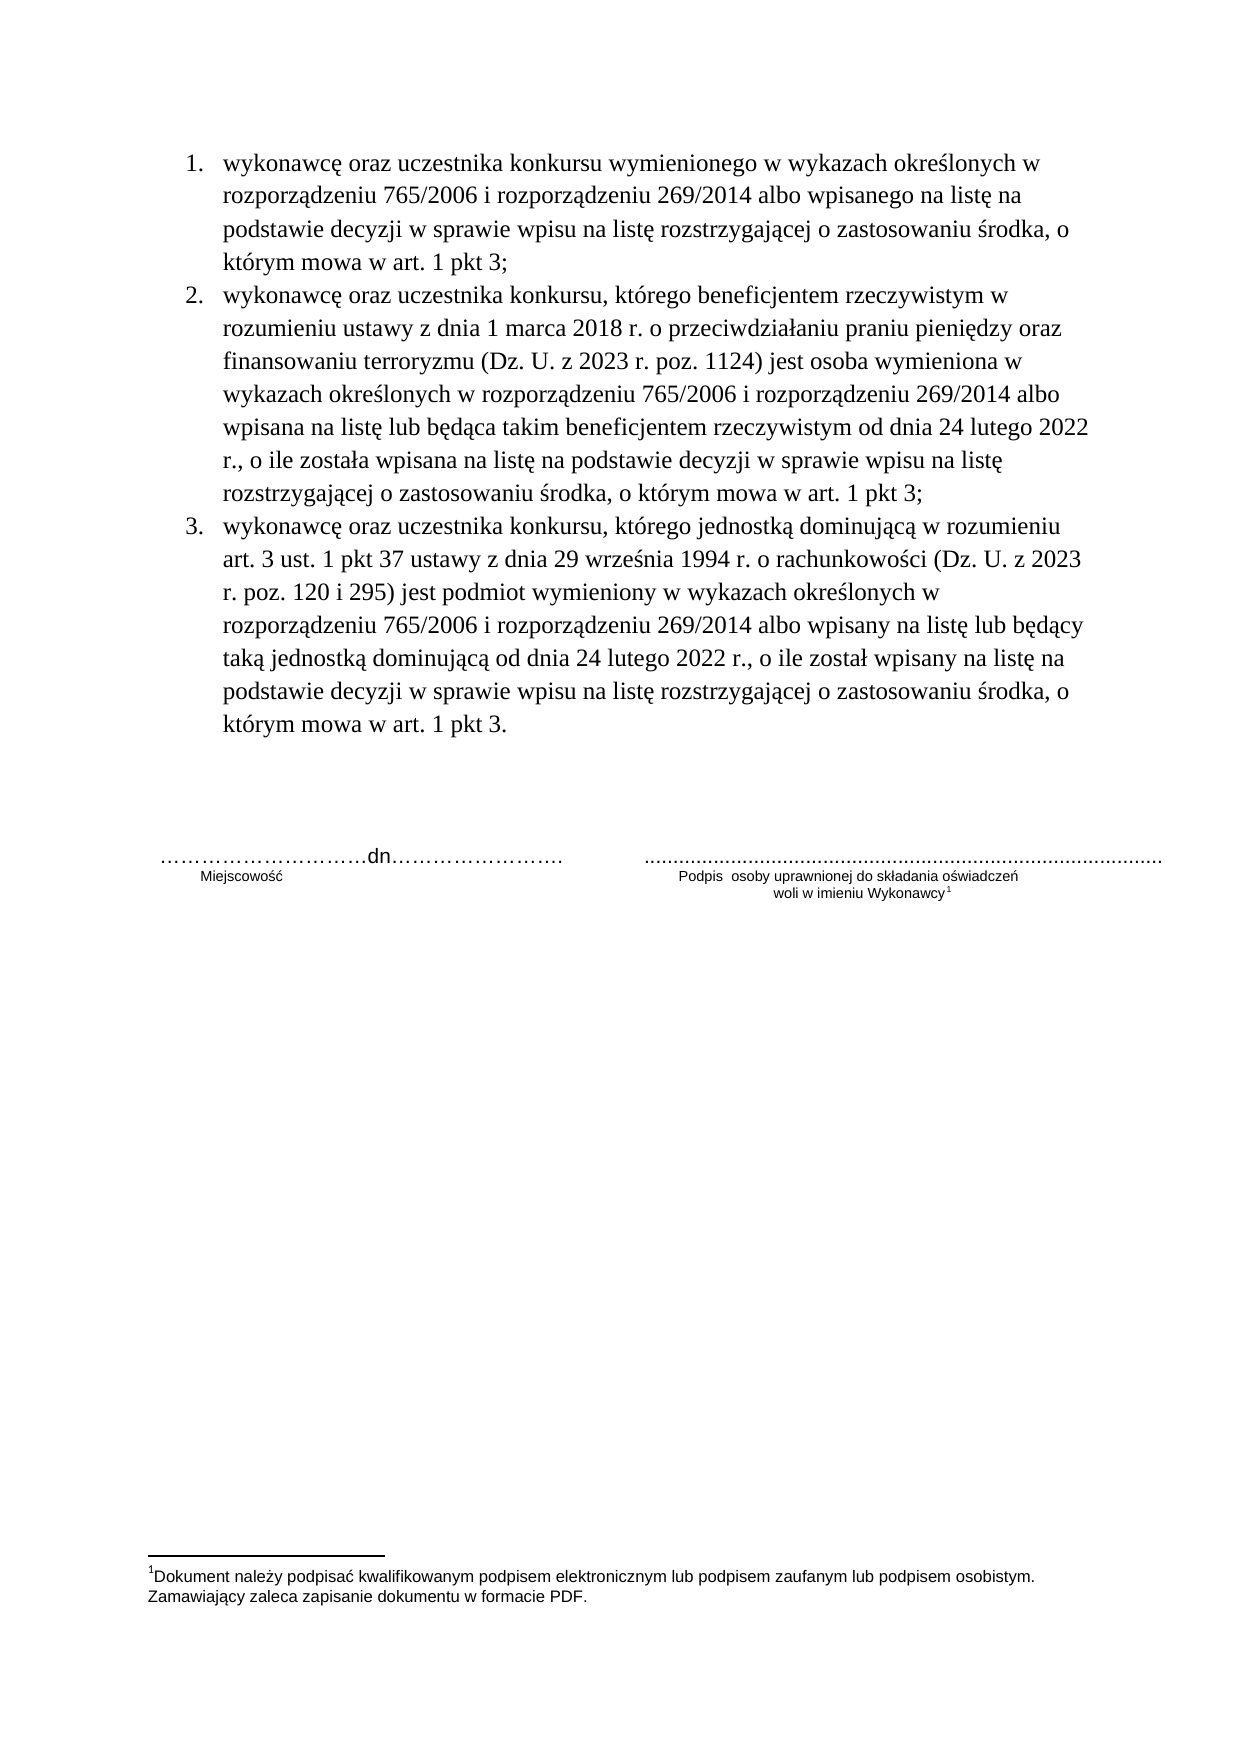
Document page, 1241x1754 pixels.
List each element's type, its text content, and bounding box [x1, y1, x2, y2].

text …………………………dn……………………. .......................................................................................... [148, 844, 1196, 868]
text Miejscowość Podpis osoby uprawnionej do składania oświadczeń [148, 868, 1196, 884]
text woli w imieniu Wykonawcy [148, 884, 1196, 901]
list wykonawcę oraz uczestnika konkursu, którego beneficjentem rzeczywistym w rozumieniu ustawy z dnia 1 marca 2018 r. o przeciwdziałaniu praniu pieniędzy oraz finansowaniu terroryzmu (Dz. U. z 2023 r. poz. 1124) jest osoba wymieniona w wykazach określonych w rozporządzeniu 765/2006 i rozporządzeniu 269/2014 albo wpisana na listę lub będąca takim beneficjentem rzeczywistym od dnia 24 lutego 2022 r., o ile została wpisana na listę na podstawie decyzji w sprawie wpisu na listę rozstrzygającej o zastosowaniu środka, o którym mowa w art. 1 pkt 3; [185, 280, 1093, 507]
list wykonawcę oraz uczestnika konkursu, którego jednostką dominującą w rozumieniu art. 3 ust. 1 pkt 37 ustawy z dnia 29 września 1994 r. o rachunkowości (Dz. U. z 2023 r. poz. 120 i 295) jest podmiot wymieniony w wykazach określonych w rozporządzeniu 765/2006 i rozporządzeniu 269/2014 albo wpisany na listę lub będący taką jednostką dominującą od dnia 24 lutego 2022 r., o ile został wpisany na listę na podstawie decyzji w sprawie wpisu na listę rozstrzygającej o zastosowaniu środka, o którym mowa w art. 1 pkt 3. [185, 511, 1093, 738]
list wykonawcę oraz uczestnika konkursu wymienionego w wykazach określonych w rozporządzeniu 765/2006 i rozporządzeniu 269/2014 albo wpisanego na listę na podstawie decyzji w sprawie wpisu na listę rozstrzygającej o zastosowaniu środka, o którym mowa w art. 1 pkt 3; [185, 148, 1093, 275]
